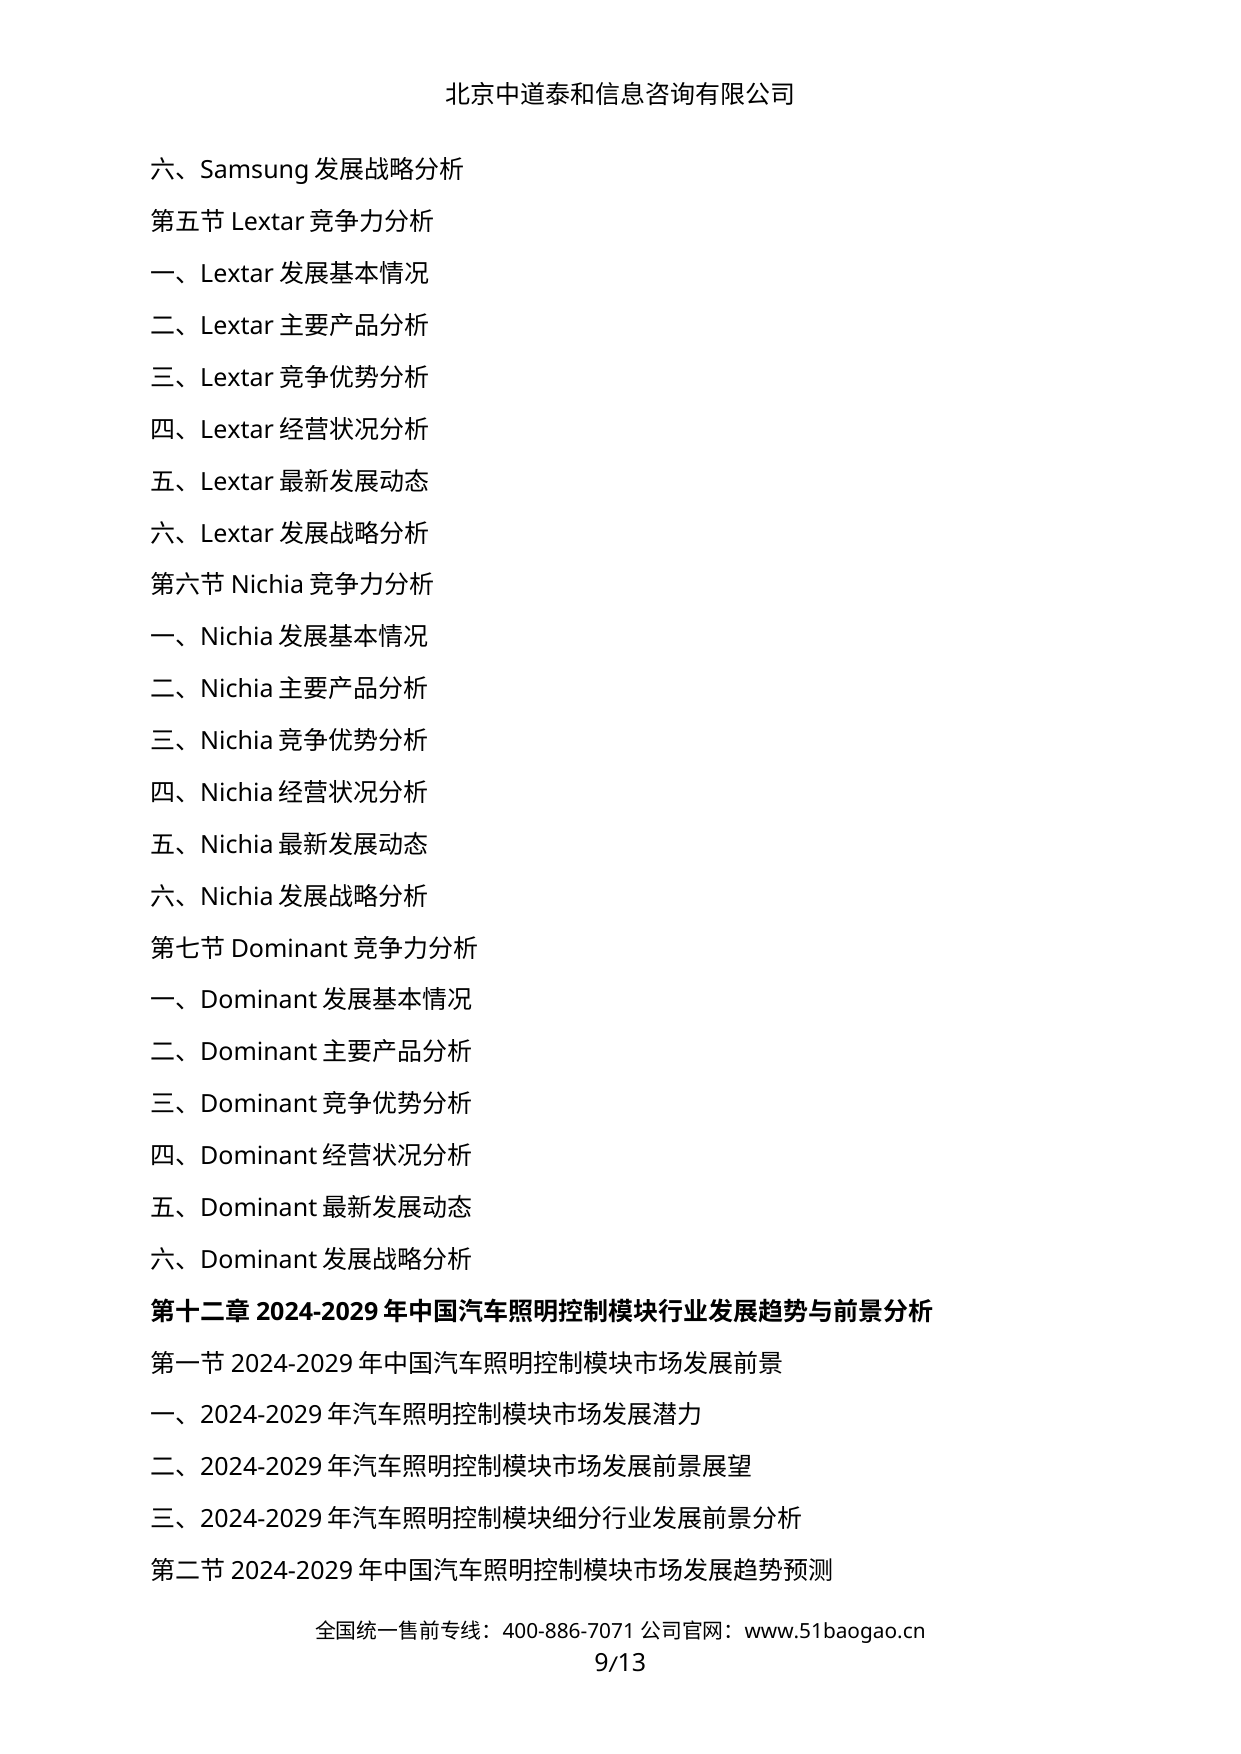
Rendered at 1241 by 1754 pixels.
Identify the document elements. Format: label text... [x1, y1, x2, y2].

text 第十二章 2024-2029年中国汽车照明控制模块行业发展趋势与前景分析 [150, 1291, 1090, 1327]
text 六、Lextar发展战略分析 [150, 513, 1090, 549]
text 第六节 Nichia竞争力分析 [150, 565, 1090, 601]
text 第七节 Dominant竞争力分析 [150, 928, 1090, 964]
text 一、Nichia发展基本情况 [150, 617, 1090, 653]
text 三、Dominant竞争优势分析 [150, 1084, 1090, 1120]
text 三、Lextar竞争优势分析 [150, 357, 1090, 394]
text 第五节 Lextar竞争力分析 [150, 202, 1090, 238]
text 四、Dominant经营状况分析 [150, 1136, 1090, 1172]
text 五、Dominant最新发展动态 [150, 1187, 1090, 1224]
text 六、Samsung发展战略分析 [150, 150, 1090, 186]
text 二、2024-2029年汽车照明控制模块市场发展前景展望 [150, 1447, 1090, 1483]
text 二、Dominant主要产品分析 [150, 1032, 1090, 1068]
text 一、Dominant发展基本情况 [150, 980, 1090, 1016]
text 六、Nichia发展战略分析 [150, 876, 1090, 912]
text 一、2024-2029年汽车照明控制模块市场发展潜力 [150, 1395, 1090, 1431]
text 六、Dominant发展战略分析 [150, 1239, 1090, 1276]
text 四、Lextar经营状况分析 [150, 409, 1090, 446]
text 五、Nichia最新发展动态 [150, 824, 1090, 861]
text 一、Lextar发展基本情况 [150, 254, 1090, 290]
text 四、Nichia经营状况分析 [150, 772, 1090, 809]
text 第二节 2024-2029年中国汽车照明控制模块市场发展趋势预测 [150, 1551, 1090, 1587]
text 二、Lextar主要产品分析 [150, 306, 1090, 342]
text 五、Lextar最新发展动态 [150, 461, 1090, 497]
text 二、Nichia主要产品分析 [150, 669, 1090, 705]
text 三、Nichia竞争优势分析 [150, 721, 1090, 757]
text 第一节 2024-2029年中国汽车照明控制模块市场发展前景 [150, 1343, 1090, 1379]
text 三、2024-2029年汽车照明控制模块细分行业发展前景分析 [150, 1499, 1090, 1535]
